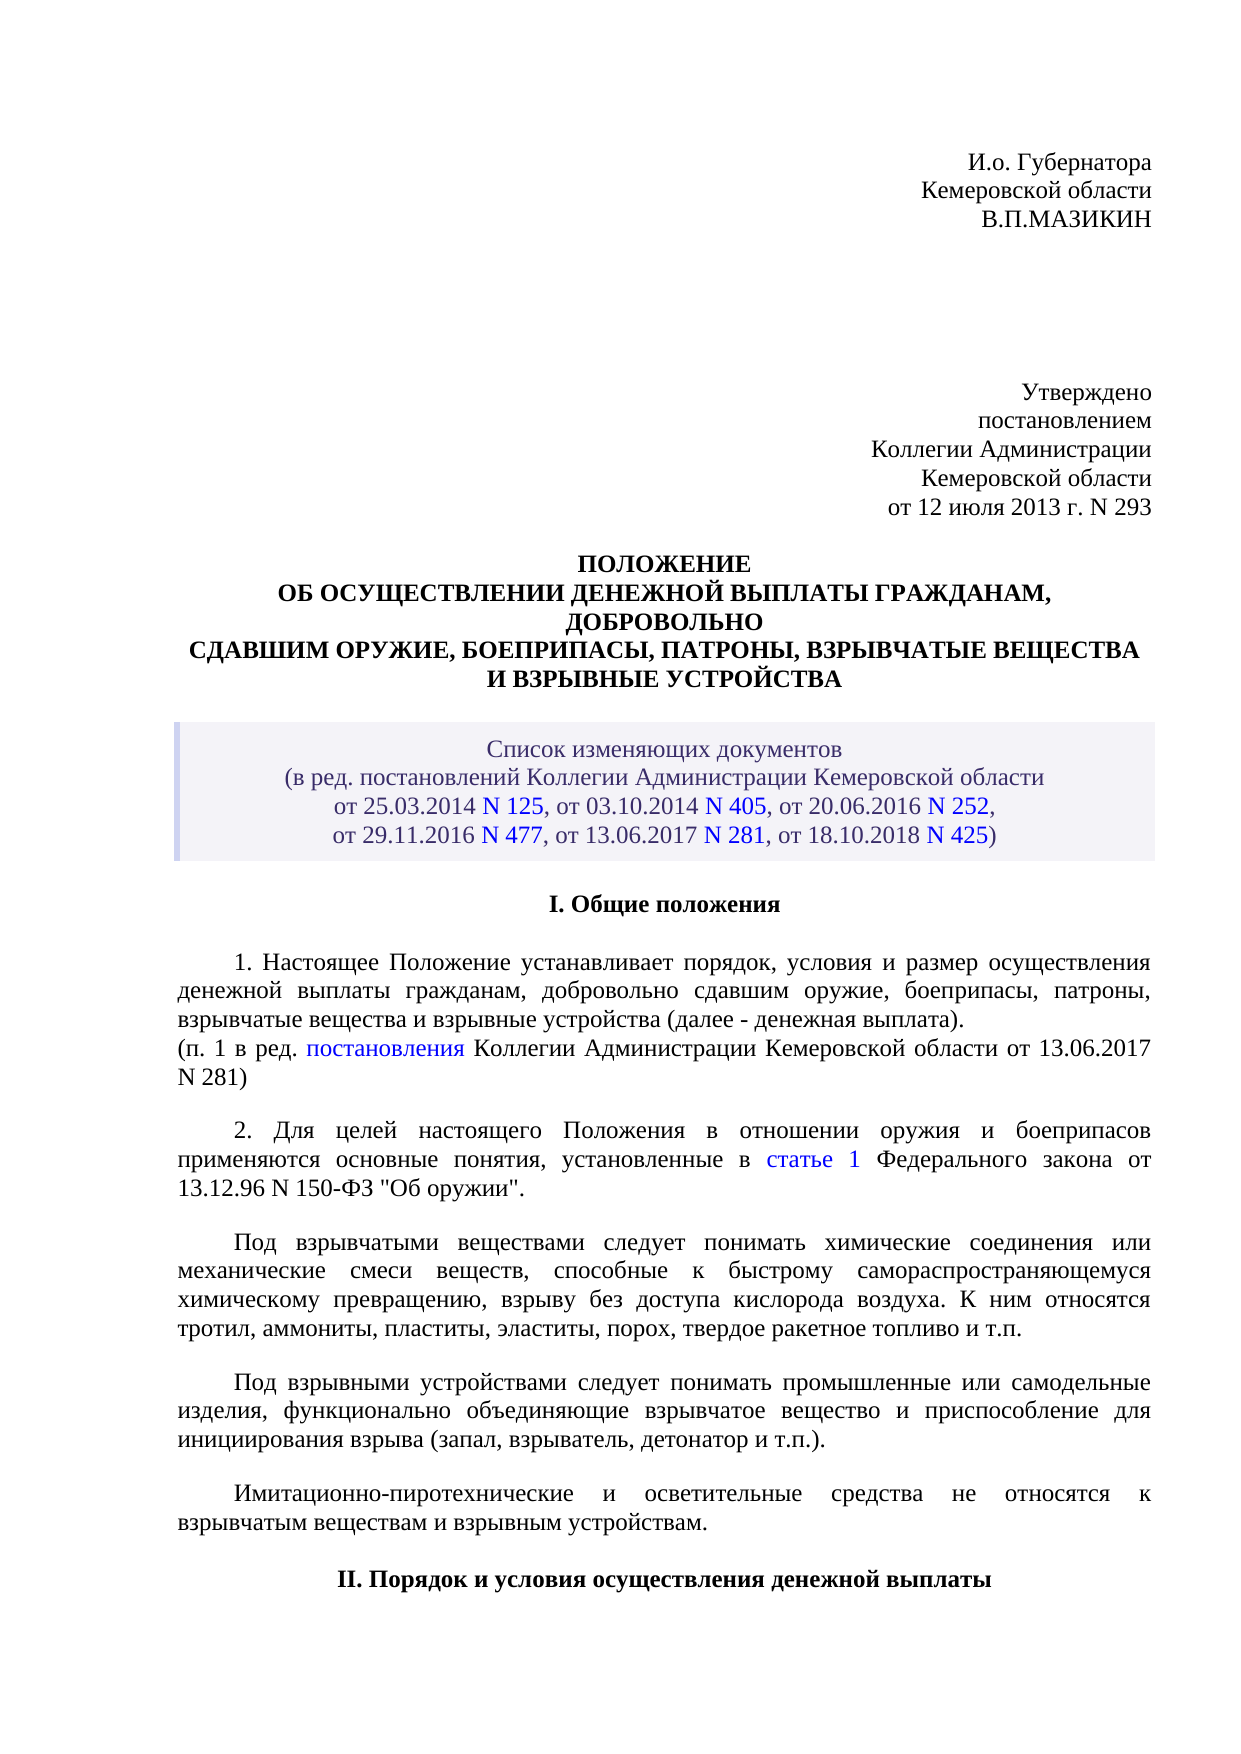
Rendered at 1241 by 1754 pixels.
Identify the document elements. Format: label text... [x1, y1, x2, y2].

text Под взрывными устройствами следует понимать промышленные или самодельные изделия, функционально объединяющие взрывчатое вещество и приспособление для инициирования взрыва (запал, взрыватель, детонатор и т.п.). [177, 1367, 1152, 1453]
text Имитационно-пиротехнические и осветительные средства не относятся к взрывчатым веществам и взрывным устройствам. [177, 1478, 1152, 1536]
text Под взрывчатыми веществами следует понимать химические соединения или механические смеси веществ, способные к быстрому самораспространяющемуся химическому превращению, взрыву без доступа кислорода воздуха. К ним относятся тротил, аммониты, пластиты, эластиты, порох, твердое ракетное топливо и т.п. [177, 1227, 1152, 1342]
text И.о. Губернатора [177, 147, 1152, 176]
title И ВЗРЫВНЫЕ УСТРОЙСТВА [177, 664, 1152, 693]
text Утверждено [177, 377, 1152, 406]
table_header Список изменяющих документов (в ред. постановлений Коллегии Администрации Кемеровской области от 25.03.2014 N 125, от 03.10.2014 N 405, от 20.06.2016 N 252, от 29.11.2016 N 477, от 13.06.2017 N 281, от 18.10.2018 N 425) [180, 722, 1149, 861]
text В.П.МАЗИКИН [177, 204, 1152, 233]
text Коллегии Администрации [177, 434, 1152, 463]
title ПОЛОЖЕНИЕ [177, 549, 1152, 578]
title СДАВШИМ ОРУЖИЕ, БОЕПРИПАСЫ, ПАТРОНЫ, ВЗРЫВЧАТЫЕ ВЕЩЕСТВА [177, 636, 1152, 664]
title II. Порядок и условия осуществления денежной выплаты [177, 1564, 1152, 1593]
text Кемеровской области [177, 176, 1152, 204]
title I. Общие положения [177, 889, 1152, 918]
text 2. Для целей настоящего Положения в отношении оружия и боеприпасов применяются основные понятия, установленные в статье 1 Федерального закона от 13.12.96 N 150-ФЗ "Об оружии". [177, 1116, 1152, 1202]
text (п. 1 в ред. постановления Коллегии Администрации Кемеровской области от 13.06.2017 N 281) [177, 1033, 1152, 1091]
text 1. Настоящее Положение устанавливает порядок, условия и размер осуществления денежной выплаты гражданам, добровольно сдавшим оружие, боеприпасы, патроны, взрывчатые вещества и взрывные устройства (далее - денежная выплата). [177, 947, 1152, 1033]
title ОБ ОСУЩЕСТВЛЕНИИ ДЕНЕЖНОЙ ВЫПЛАТЫ ГРАЖДАНАМ, ДОБРОВОЛЬНО [177, 578, 1152, 636]
text Кемеровской области [177, 463, 1152, 492]
text от 12 июля 2013 г. N 293 [177, 492, 1152, 521]
text постановлением [177, 406, 1152, 434]
